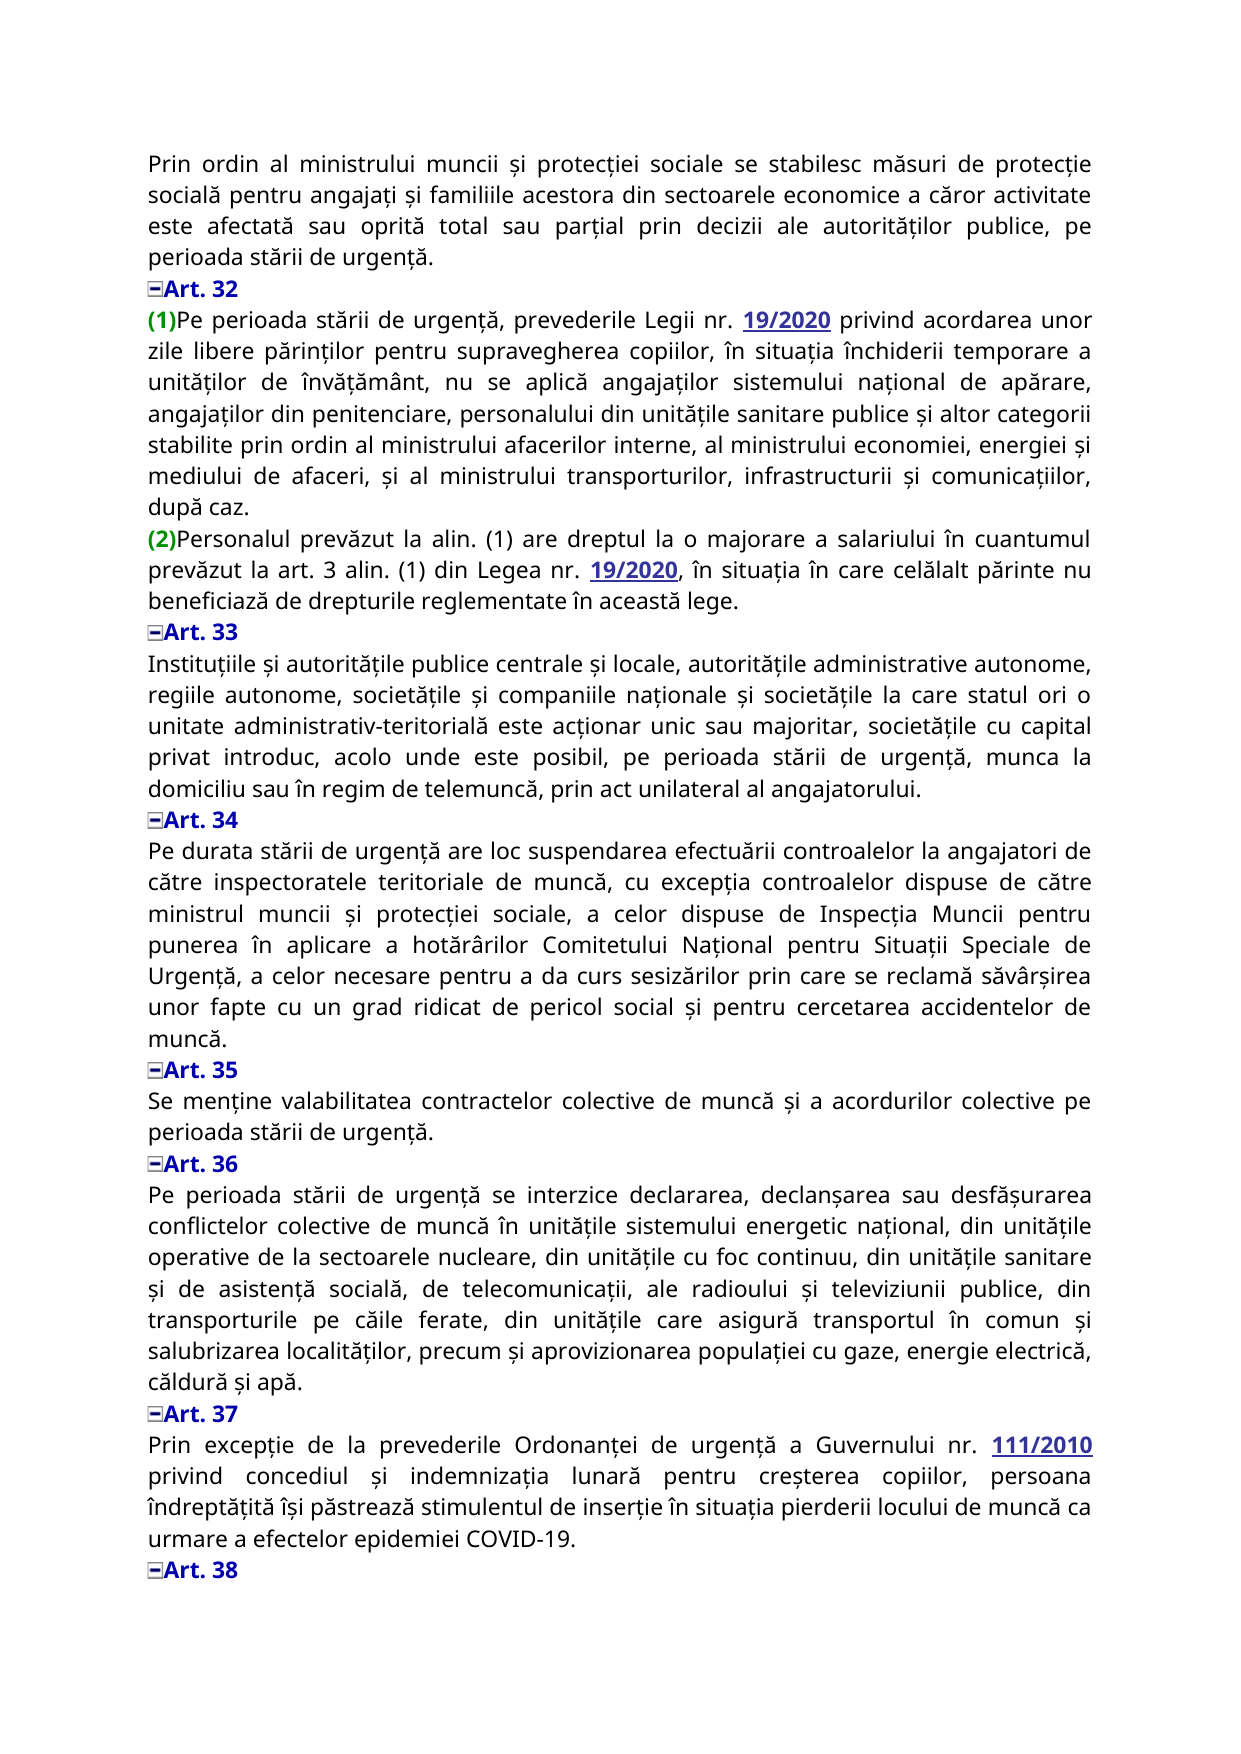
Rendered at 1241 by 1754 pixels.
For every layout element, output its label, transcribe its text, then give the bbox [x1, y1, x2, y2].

text Prin excepţie de la prevederile Ordonanţei de urgenţă a Guvernului nr. 111/2010 privind concediul şi indemnizaţia lunară pentru creşterea copiilor, persoana îndreptăţită îşi păstrează stimulentul de inserţie în situaţia pierderii locului de muncă ca urmare a efectelor epidemiei COVID-19. [148, 1429, 1093, 1554]
picture [147, 1406, 164, 1422]
picture [147, 1156, 164, 1172]
text Art. 34 [148, 804, 1093, 835]
text Art. 35 [148, 1054, 1093, 1085]
text Art. 38 [148, 1554, 1093, 1585]
text Instituţiile şi autorităţile publice centrale şi locale, autorităţile administrative autonome, regiile autonome, societăţile şi companiile naţionale şi societăţile la care statul ori o unitate administrativ-teritorială este acţionar unic sau majoritar, societăţile cu capital privat introduc, acolo unde este posibil, pe perioada stării de urgenţă, munca la domiciliu sau în regim de telemuncă, prin act unilateral al angajatorului. [148, 648, 1093, 804]
text Art. 32 [148, 273, 1093, 304]
text Prin ordin al ministrului muncii şi protecţiei sociale se stabilesc măsuri de protecţie socială pentru angajaţi şi familiile acestora din sectoarele economice a căror activitate este afectată sau oprită total sau parţial prin decizii ale autorităţilor publice, pe perioada stării de urgenţă. [148, 148, 1093, 273]
text (1)Pe perioada stării de urgenţă, prevederile Legii nr. 19/2020 privind acordarea unor zile libere părinţilor pentru supravegherea copiilor, în situaţia închiderii temporare a unităţilor de învăţământ, nu se aplică angajaţilor sistemului naţional de apărare, angajaţilor din penitenciare, personalului din unităţile sanitare publice şi altor categorii stabilite prin ordin al ministrului afacerilor interne, al ministrului economiei, energiei şi mediului de afaceri, şi al ministrului transporturilor, infrastructurii şi comunicaţiilor, după caz. [148, 304, 1093, 523]
text (2)Personalul prevăzut la alin. (1) are dreptul la o majorare a salariului în cuantumul prevăzut la art. 3 alin. (1) din Legea nr. 19/2020, în situaţia în care celălalt părinte nu beneficiază de drepturile reglementate în această lege. [148, 523, 1093, 616]
picture [147, 1062, 164, 1079]
text Art. 33 [148, 616, 1093, 648]
picture [147, 812, 164, 829]
text Pe perioada stării de urgenţă se interzice declararea, declanşarea sau desfăşurarea conflictelor colective de muncă în unităţile sistemului energetic naţional, din unităţile operative de la sectoarele nucleare, din unităţile cu foc continuu, din unităţile sanitare şi de asistenţă socială, de telecomunicaţii, ale radioului şi televiziunii publice, din transporturile pe căile ferate, din unităţile care asigură transportul în comun şi salubrizarea localităţilor, precum şi aprovizionarea populaţiei cu gaze, energie electrică, căldură şi apă. [148, 1179, 1093, 1398]
picture [147, 281, 164, 297]
text Se menţine valabilitatea contractelor colective de muncă şi a acordurilor colective pe perioada stării de urgenţă. [148, 1085, 1093, 1148]
text Art. 36 [148, 1148, 1093, 1179]
text Art. 37 [148, 1398, 1093, 1429]
text Pe durata stării de urgenţă are loc suspendarea efectuării controalelor la angajatori de către inspectoratele teritoriale de muncă, cu excepţia controalelor dispuse de către ministrul muncii şi protecţiei sociale, a celor dispuse de Inspecţia Muncii pentru punerea în aplicare a hotărârilor Comitetului Naţional pentru Situaţii Speciale de Urgenţă, a celor necesare pentru a da curs sesizărilor prin care se reclamă săvârşirea unor fapte cu un grad ridicat de pericol social şi pentru cercetarea accidentelor de muncă. [148, 835, 1093, 1054]
picture [147, 1562, 164, 1579]
picture [147, 625, 164, 641]
